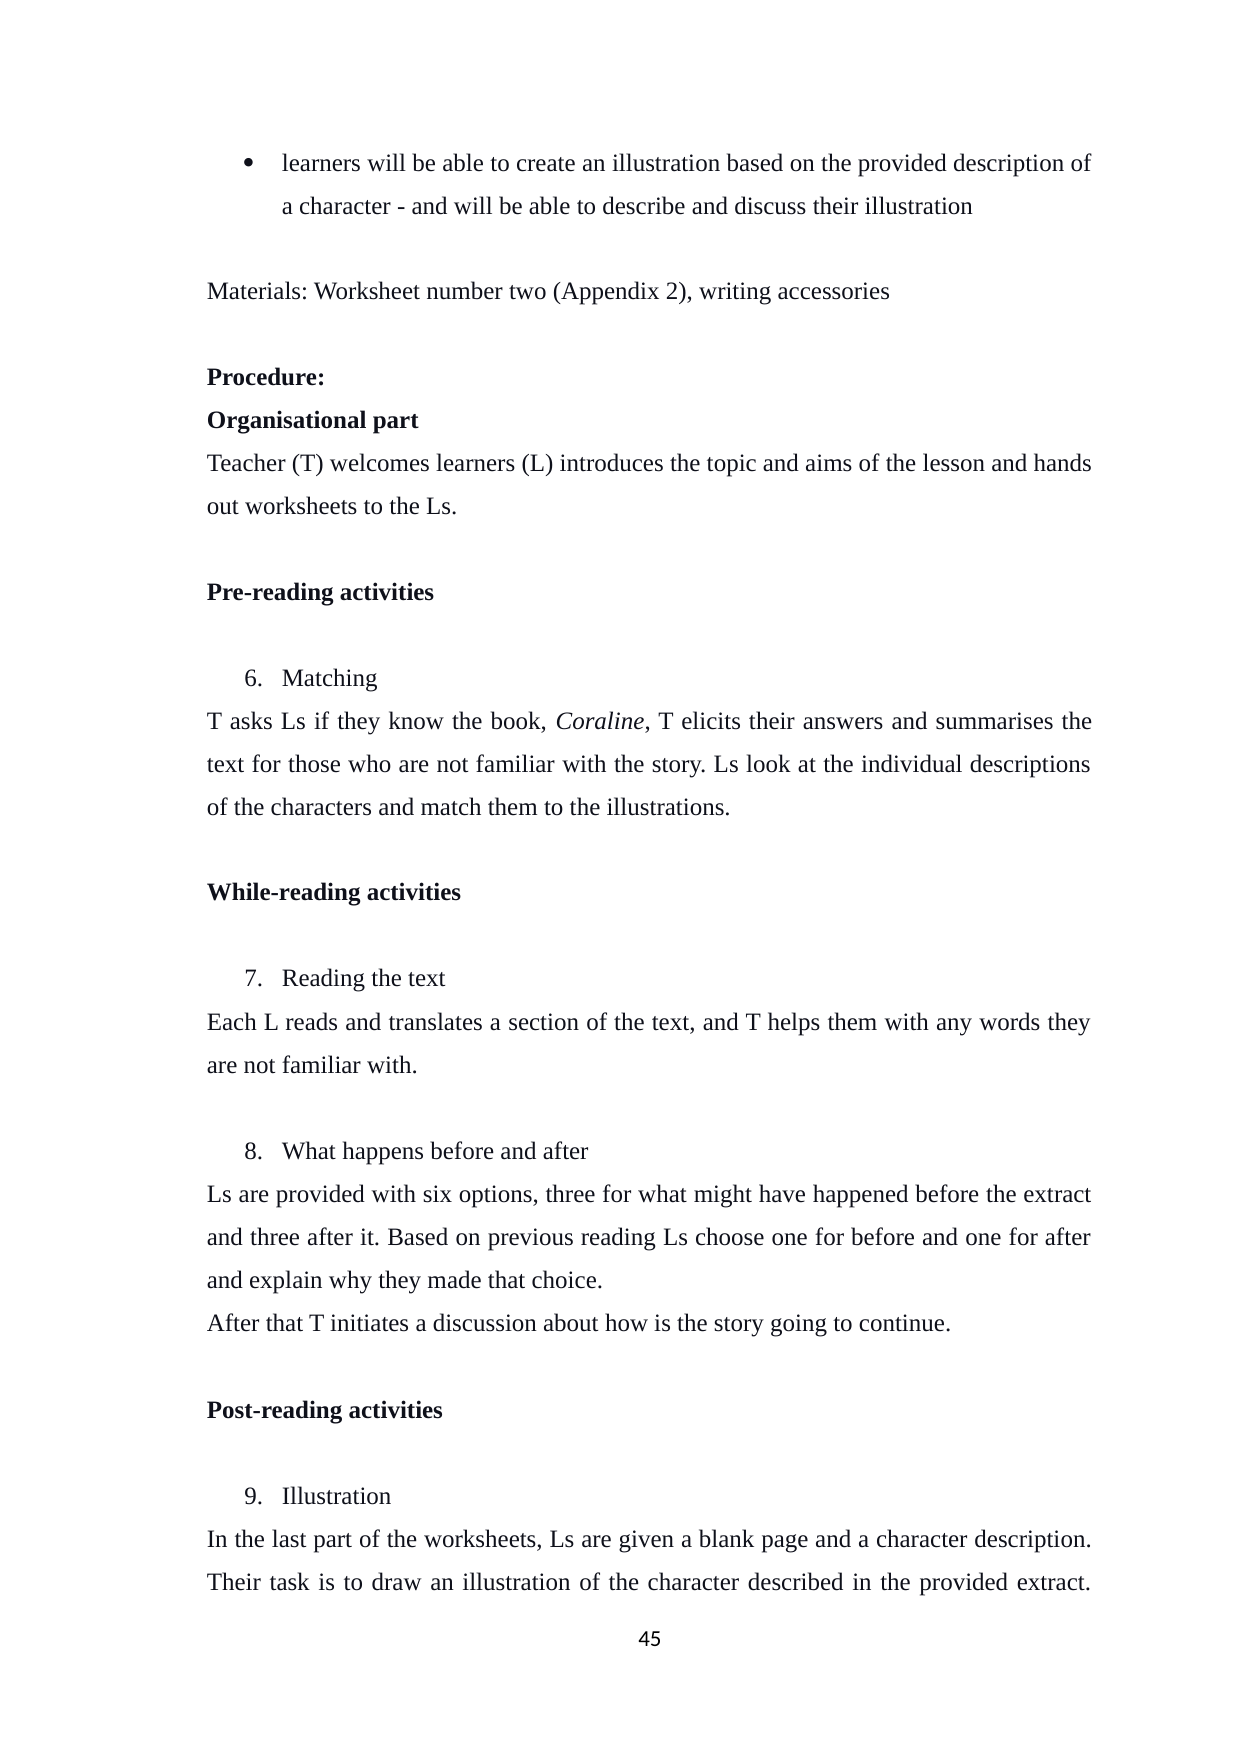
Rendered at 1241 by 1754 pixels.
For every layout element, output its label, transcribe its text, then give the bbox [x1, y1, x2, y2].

list learners will be able to create an illustration based on the provided description of a character - and will be able to describe and discuss their illustration [244, 148, 1093, 219]
text Procedure: [207, 362, 1093, 391]
text Materials: Worksheet number two (Appendix 2), writing accessories [207, 276, 1093, 304]
text Ls are provided with six options, three for what might have happened before the extract and three after it. Based on previous reading Ls choose one for before and one for after and explain why they made that choice. [207, 1179, 1093, 1294]
text Pre-reading activities [207, 577, 1093, 605]
list Reading the text [244, 963, 1093, 992]
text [207, 1524, 1093, 1596]
text Teacher (T) welcomes learners (L) introduces the topic and aims of the lesson and hands out worksheets to the Ls. [207, 448, 1093, 520]
text After that T initiates a discussion about how is the story going to continue. [207, 1308, 1093, 1337]
list Matching [244, 663, 1093, 692]
list What happens before and after [244, 1136, 1093, 1165]
text Organisational part [207, 405, 1093, 434]
text T asks Ls if they know the book, Coraline, T elicits their answers and summarises the text for those who are not familiar with the story. Ls look at the individual descriptions of the characters and match them to the illustrations. [207, 706, 1093, 821]
list Illustration [244, 1481, 1093, 1510]
text Post-reading activities [207, 1395, 1093, 1423]
text Each L reads and translates a section of the text, and T helps them with any words they are not familiar with. [207, 1007, 1093, 1078]
text While-reading activities [207, 877, 1093, 906]
